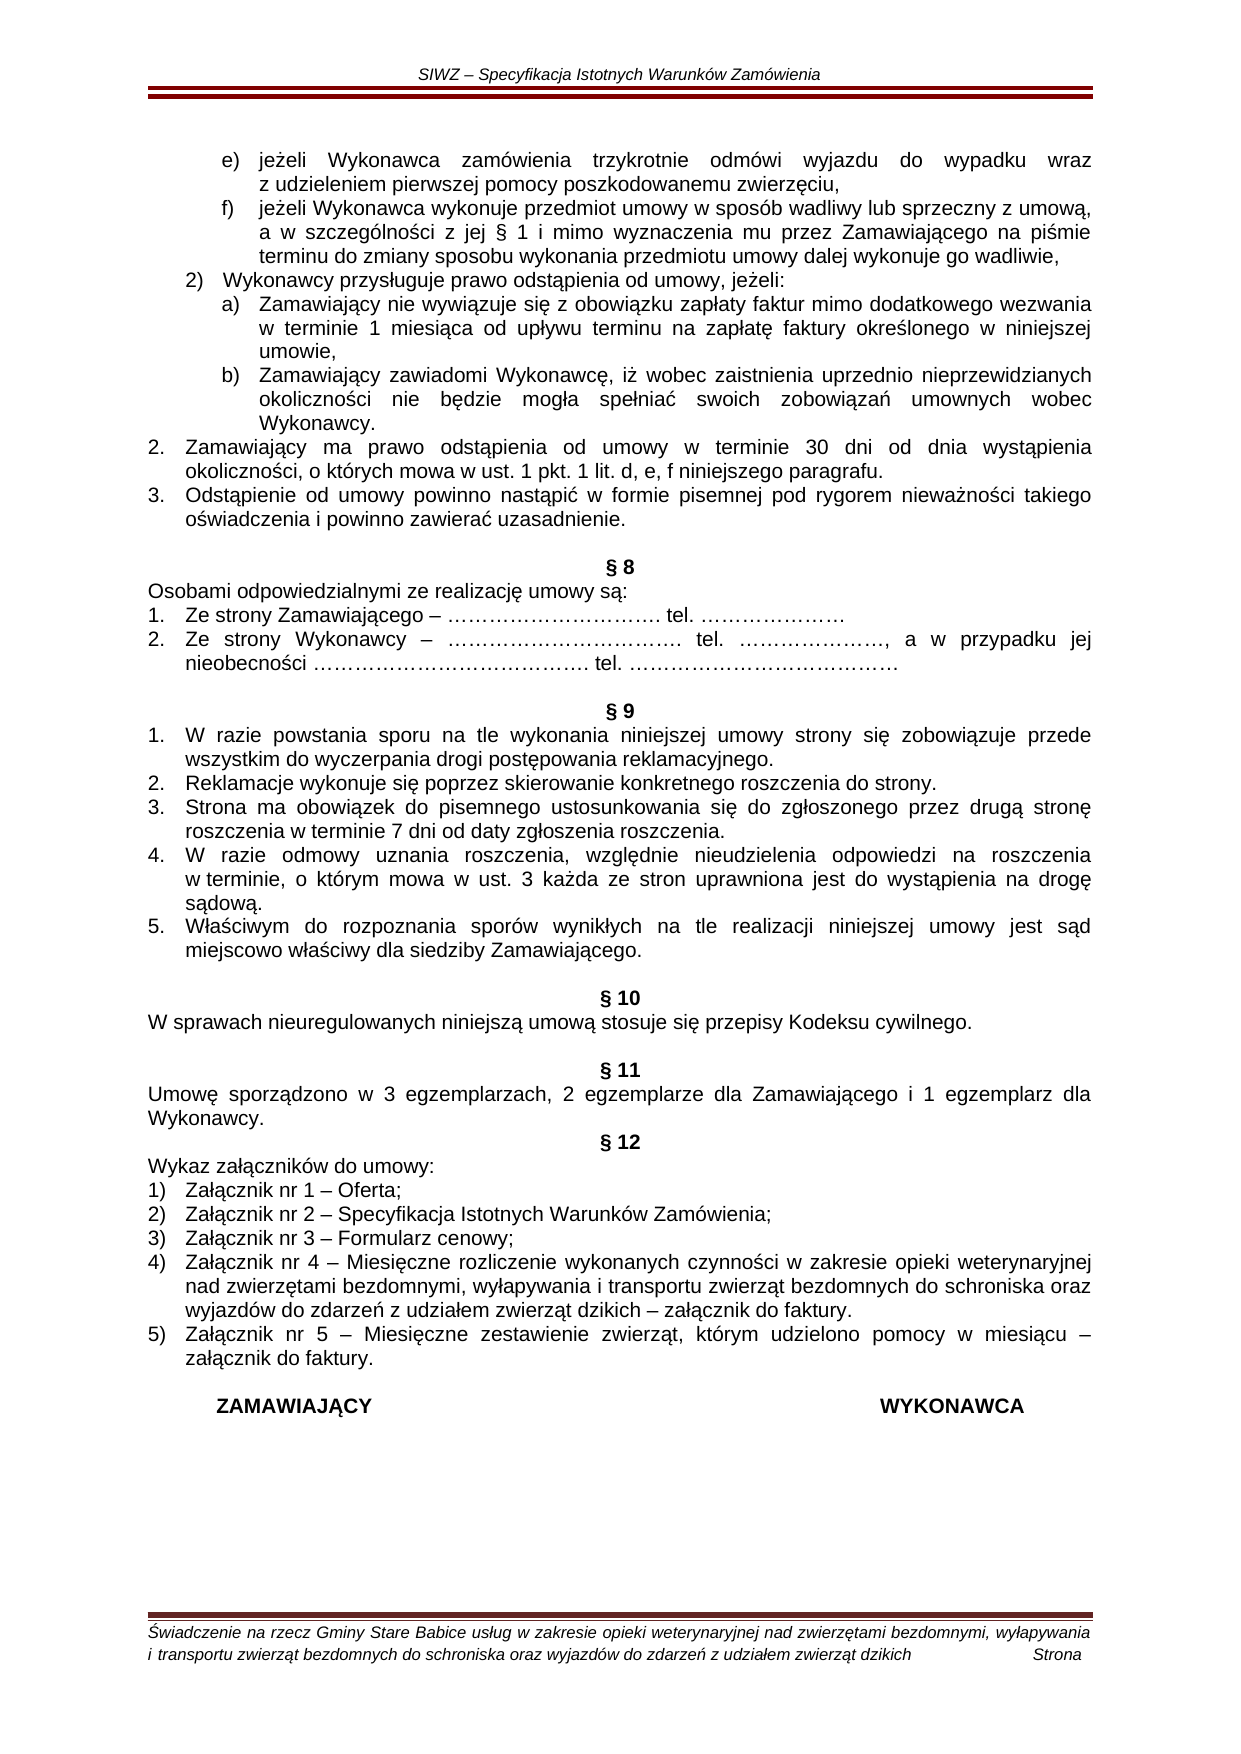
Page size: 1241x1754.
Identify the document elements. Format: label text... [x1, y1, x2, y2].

text ZAMAWIAJĄCY WYKONAWCA [148, 1393, 1093, 1417]
list Załącznik nr 4 – Miesięczne rozliczenie wykonanych czynności w zakresie opieki weterynaryjnej nad zwierzętami bezdomnymi, wyłapywania i transportu zwierząt bezdomnych do schroniska oraz wyjazdów do zdarzeń z udziałem zwierząt dzikich – załącznik do faktury. [148, 1250, 1093, 1322]
text § 9 [148, 699, 1093, 723]
text § 10 [148, 986, 1093, 1010]
list Zamawiający ma prawo odstąpienia od umowy w terminie 30 dni od dnia wystąpienia okoliczności, o których mowa w ust. 1 pkt. 1 lit. d, e, f niniejszego paragrafu. [148, 435, 1093, 483]
list Zamawiający zawiadomi Wykonawcę, iż wobec zaistnienia uprzednio nieprzewidzianych okoliczności nie będzie mogła spełniać swoich zobowiązań umownych wobec Wykonawcy. [221, 363, 1093, 435]
list Zamawiający nie wywiązuje się z obowiązku zapłaty faktur mimo dodatkowego wezwania w terminie 1 miesiąca od upływu terminu na zapłatę faktury określonego w niniejszej umowie, [221, 291, 1093, 363]
list Załącznik nr 2 – Specyfikacja Istotnych Warunków Zamówienia; [148, 1202, 1093, 1226]
list Ze strony Zamawiającego – …………………………. tel. ………………… [148, 603, 1093, 627]
text § 8 [148, 555, 1093, 579]
list Reklamacje wykonuje się poprzez skierowanie konkretnego roszczenia do strony. [148, 771, 1093, 794]
list Załącznik nr 1 – Oferta; [148, 1178, 1093, 1202]
text § 11 [148, 1058, 1093, 1082]
list Odstąpienie od umowy powinno nastąpić w formie pisemnej pod rygorem nieważności takiego oświadczenia i powinno zawierać uzasadnienie. [148, 483, 1093, 531]
text Wykaz załączników do umowy: [148, 1154, 1093, 1178]
text § 12 [148, 1130, 1093, 1154]
list Właściwym do rozpoznania sporów wynikłych na tle realizacji niniejszej umowy jest sąd miejscowo właściwy dla siedziby Zamawiającego. [148, 914, 1093, 962]
list jeżeli Wykonawca wykonuje przedmiot umowy w sposób wadliwy lub sprzeczny z umową, a w szczególności z jej § 1 i mimo wyznaczenia mu przez Zamawiającego na piśmie terminu do zmiany sposobu wykonania przedmiotu umowy dalej wykonuje go wadliwie, [221, 196, 1093, 267]
text Osobami odpowiedzialnymi ze realizację umowy są: [148, 579, 1093, 603]
list Załącznik nr 3 – Formularz cenowy; [148, 1226, 1093, 1250]
list Strona ma obowiązek do pisemnego ustosunkowania się do zgłoszonego przez drugą stronę roszczenia w terminie 7 dni od daty zgłoszenia roszczenia. [148, 794, 1093, 842]
list jeżeli Wykonawca zamówienia trzykrotnie odmówi wyjazdu do wypadku wraz z udzieleniem pierwszej pomocy poszkodowanemu zwierzęciu, [221, 148, 1093, 196]
text Umowę sporządzono w 3 egzemplarzach, 2 egzemplarze dla Zamawiającego i 1 egzemplarz dla Wykonawcy. [148, 1082, 1093, 1130]
list Wykonawcy przysługuje prawo odstąpienia od umowy, jeżeli: [185, 267, 1093, 291]
list Ze strony Wykonawcy – ……………………………. tel. …………………, a w przypadku jej nieobecności …………………………………. tel. ………………………………… [148, 627, 1093, 675]
list W razie powstania sporu na tle wykonania niniejszej umowy strony się zobowiązuje przede wszystkim do wyczerpania drogi postępowania reklamacyjnego. [148, 723, 1093, 771]
list Załącznik nr 5 – Miesięczne zestawienie zwierząt, którym udzielono pomocy w miesiącu – załącznik do faktury. [148, 1322, 1093, 1369]
list W razie odmowy uznania roszczenia, względnie nieudzielenia odpowiedzi na roszczenia w terminie, o którym mowa w ust. 3 każda ze stron uprawniona jest do wystąpienia na drogę sądową. [148, 842, 1093, 914]
text W sprawach nieuregulowanych niniejszą umową stosuje się przepisy Kodeksu cywilnego. [148, 1010, 1093, 1034]
